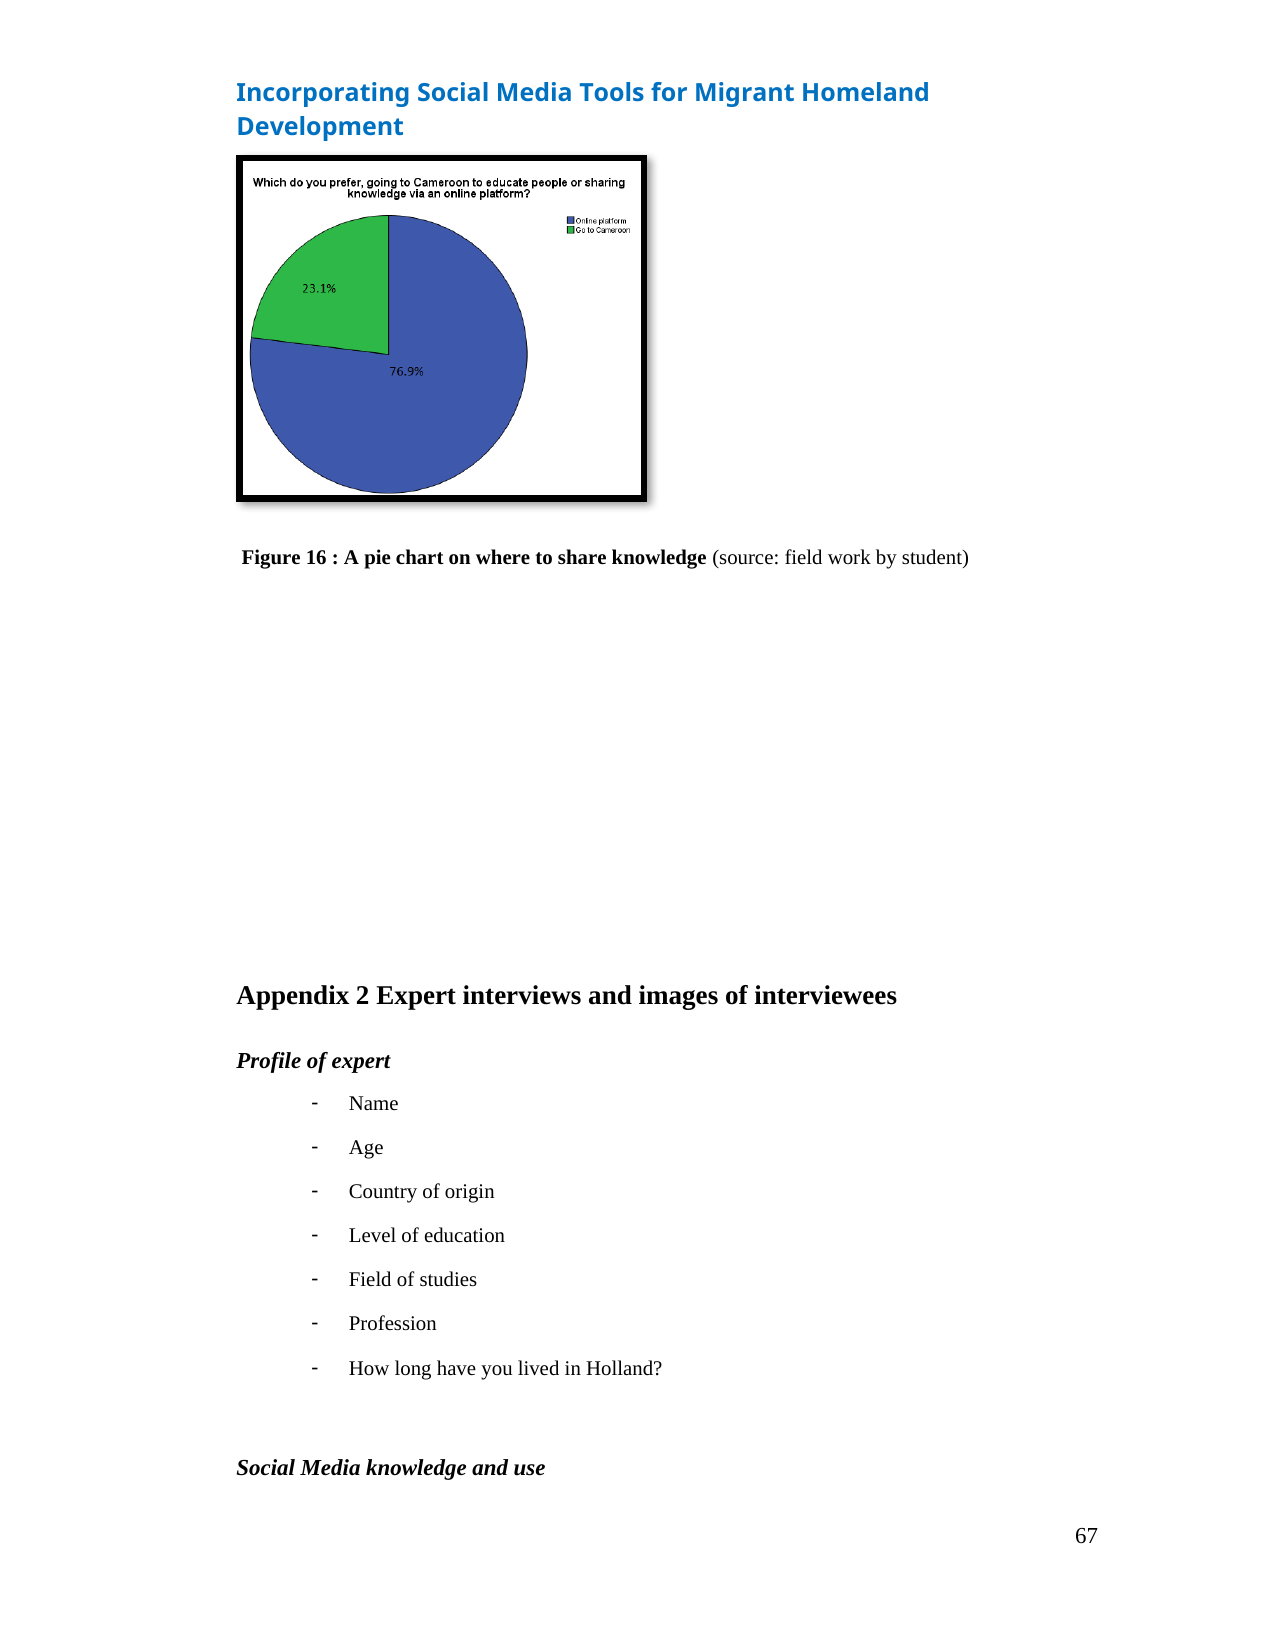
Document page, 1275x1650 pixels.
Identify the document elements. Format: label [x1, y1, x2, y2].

table_cell [235, 150, 1096, 1494]
picture [243, 161, 641, 495]
